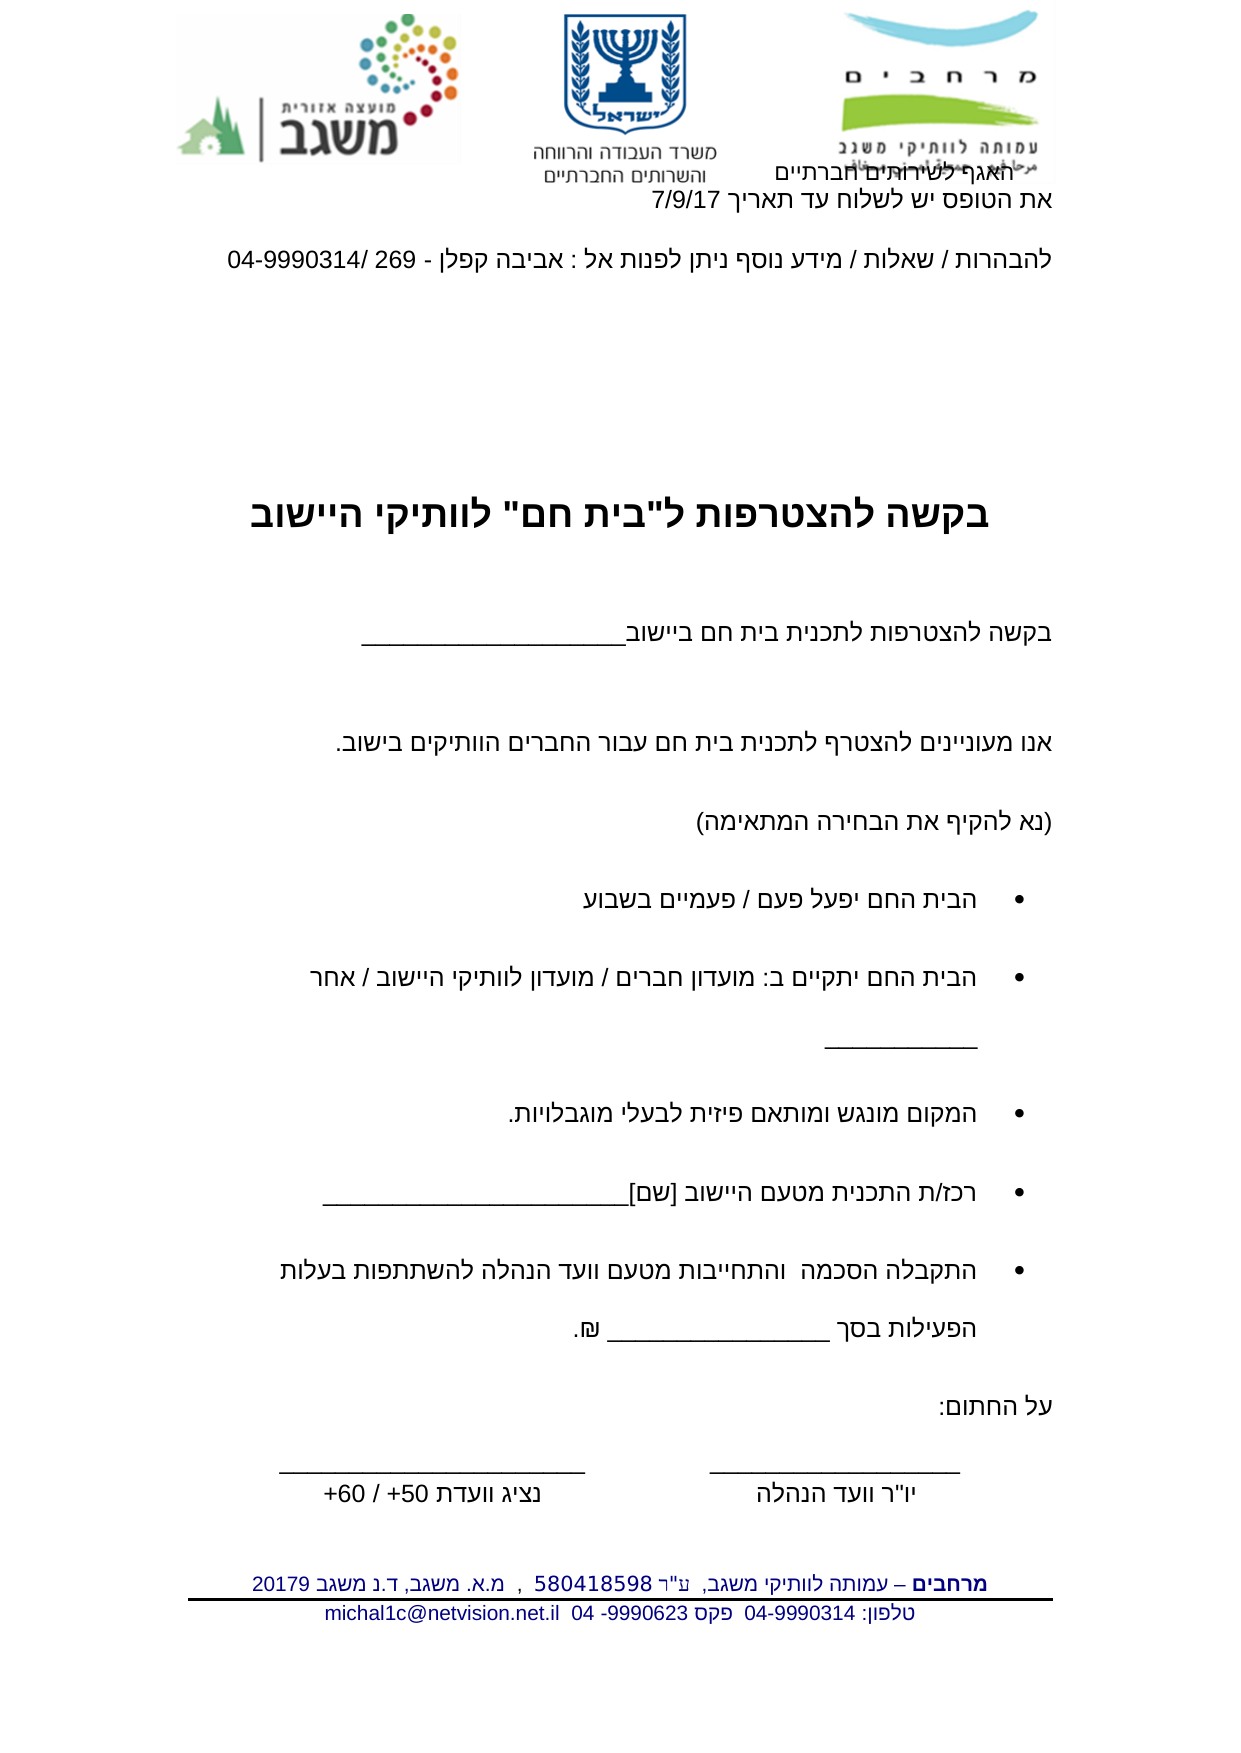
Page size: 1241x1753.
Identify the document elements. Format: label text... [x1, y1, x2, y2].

list הבית החם יפעל פעם / פעמיים בשבוע [187, 885, 1015, 914]
text בקשה להצטרפות ל"בית חם" לוותיקי היישוב [187, 492, 1053, 535]
text אנו מעוניינים להצטרף לתכנית בית חם עבור החברים הוותיקים בישוב. [187, 728, 1053, 757]
text יו"ר וועד הנהלה נציג וועדת 50+ / 60+ [187, 1479, 1053, 1508]
list רכז/ת התכנית מטעם היישוב [שם]______________________ [187, 1178, 1015, 1207]
picture [176, 14, 462, 168]
list התקבלה הסכמה והתחייבות מטעם וועד הנהלה להשתתפות בעלות הפעילות בסך ________________ ₪. [187, 1256, 1015, 1343]
picture [474, 0, 789, 185]
text את הטופס יש לשלוח עד תאריך 7/9/17 [187, 185, 1053, 214]
list המקום מונגש ומותאם פיזית לבעלי מוגבלויות. [187, 1099, 1015, 1128]
text בקשה להצטרפות לתכנית בית חם ביישוב___________________ [187, 618, 1053, 647]
text __________________ ______________________ [187, 1446, 1053, 1475]
text (נא להקיף את הבחירה המתאימה) [187, 806, 1053, 835]
picture [821, 0, 1057, 185]
text על החתום: [187, 1392, 1053, 1421]
list הבית החם יתקיים ב: מועדון חברים / מועדון לוותיקי היישוב / אחר ___________ [187, 963, 1015, 1050]
text להבהרות / שאלות / מידע נוסף ניתן לפנות אל : אביבה קפלן - 269 /04-9990314 [187, 245, 1053, 274]
